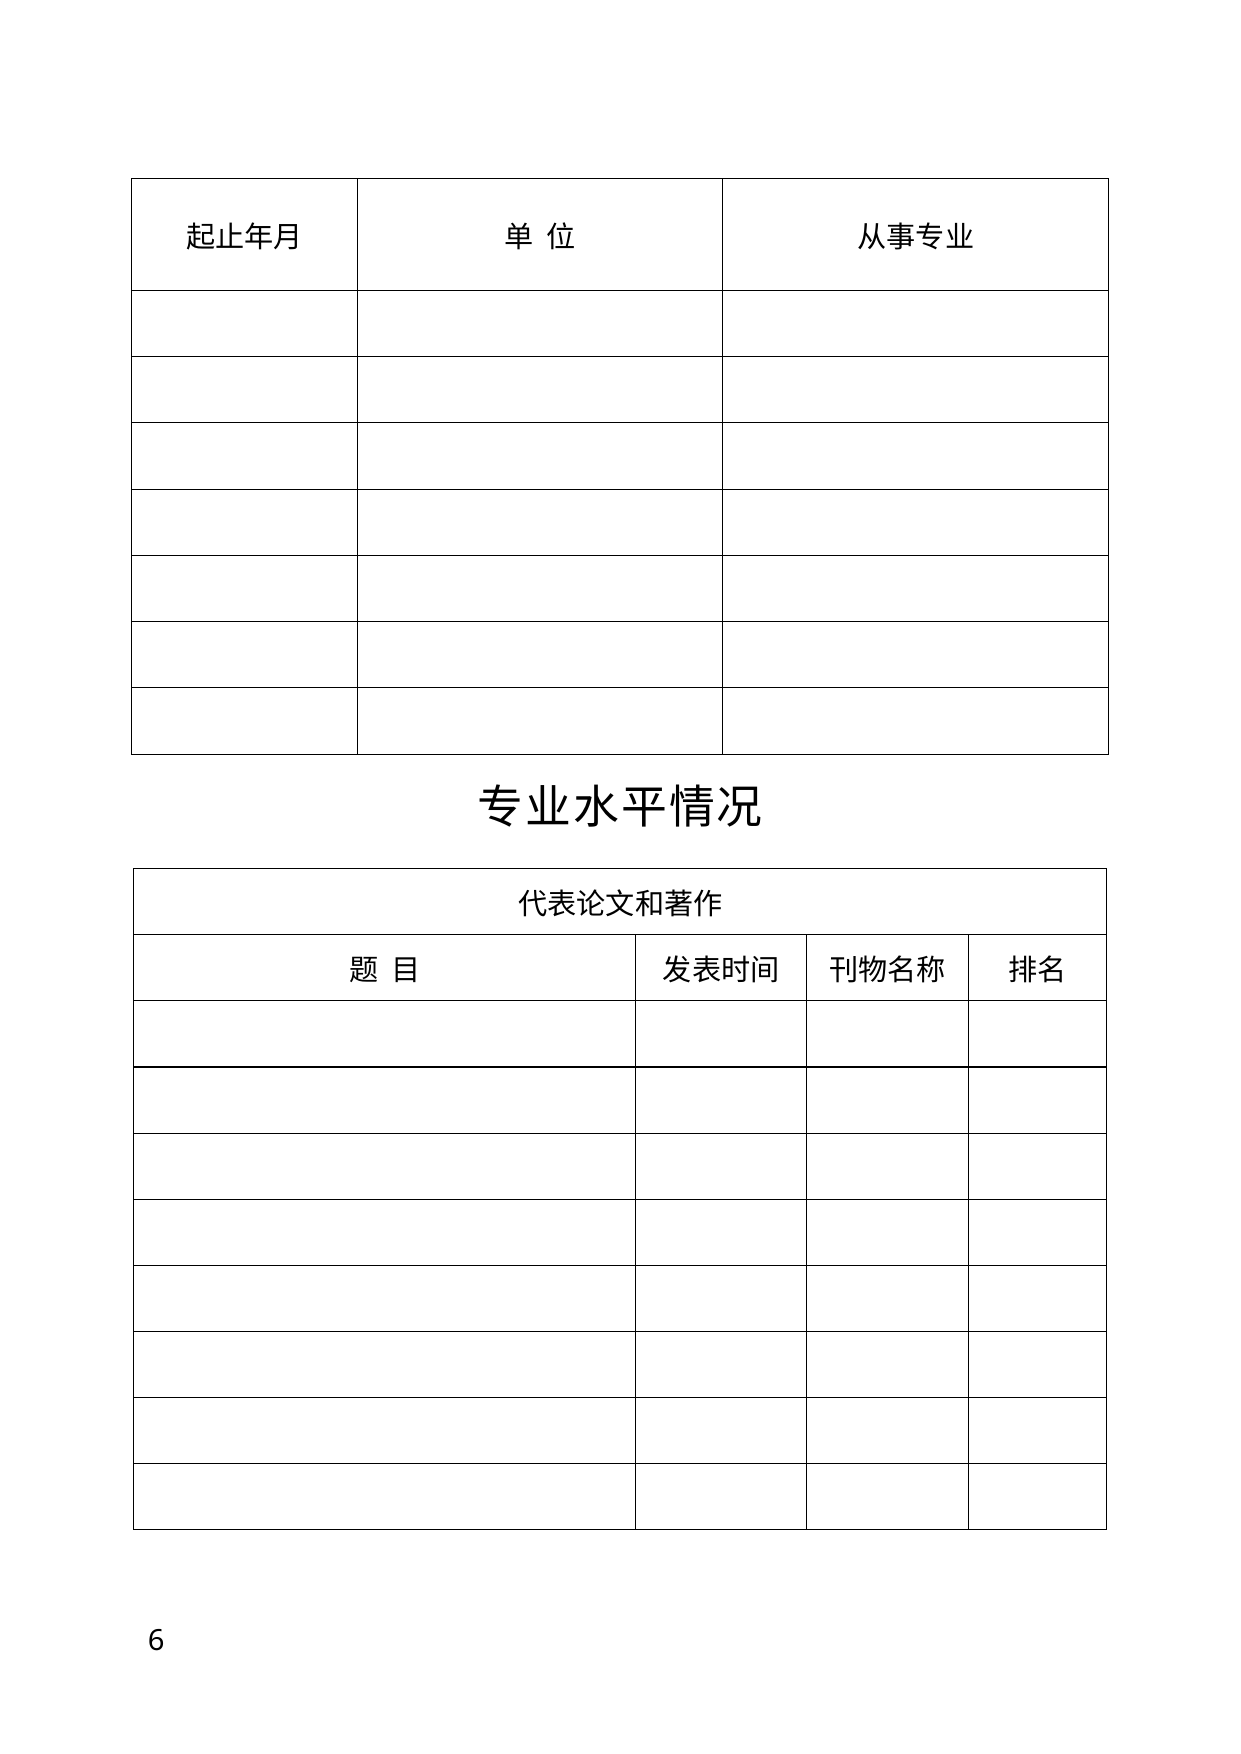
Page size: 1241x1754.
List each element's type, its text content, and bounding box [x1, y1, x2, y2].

table_cell [636, 1068, 806, 1132]
table_cell [723, 423, 1108, 488]
table_cell [132, 556, 357, 621]
table_cell [969, 1200, 1106, 1264]
table_cell [723, 688, 1108, 753]
table_cell 发表时间 [636, 935, 806, 1000]
table_cell [132, 291, 357, 356]
table_cell [132, 423, 357, 488]
table_cell [134, 1200, 635, 1264]
table_cell [969, 1332, 1106, 1397]
table_cell [134, 1001, 635, 1066]
table_cell [723, 490, 1108, 555]
table_cell 排名 [969, 935, 1106, 1000]
table_cell [807, 1398, 968, 1463]
table_cell [969, 1266, 1106, 1331]
table_cell [807, 1266, 968, 1331]
table_cell [134, 1332, 635, 1397]
table_cell [807, 1332, 968, 1397]
text 专业水平情况 [148, 755, 1093, 852]
table_cell [134, 1464, 635, 1529]
table_cell [132, 490, 357, 555]
table_cell [636, 1266, 806, 1331]
table_cell 从事专业 [723, 179, 1108, 290]
table_cell [636, 1200, 806, 1264]
table_cell [132, 622, 357, 687]
table_cell [358, 622, 722, 687]
table_cell [969, 1398, 1106, 1463]
table_cell [636, 1332, 806, 1397]
table_cell [807, 1001, 968, 1066]
table_cell [969, 1134, 1106, 1198]
table_cell [134, 1398, 635, 1463]
table_cell 题 目 [134, 935, 635, 1000]
table_cell [134, 1068, 635, 1132]
table_cell [358, 688, 722, 753]
table_cell [636, 1464, 806, 1529]
table_cell [636, 1398, 806, 1463]
table_cell 起止年月 [132, 179, 357, 290]
table_cell [723, 291, 1108, 356]
table_cell [132, 688, 357, 753]
table_cell [807, 1464, 968, 1529]
table_cell [358, 490, 722, 555]
table_cell [969, 1068, 1106, 1132]
table_cell [636, 1134, 806, 1198]
table_cell [132, 357, 357, 422]
table_cell [358, 357, 722, 422]
table_cell [723, 357, 1108, 422]
table_cell [969, 1001, 1106, 1066]
table_cell [807, 1134, 968, 1198]
table_cell 刊物名称 [807, 935, 968, 1000]
table_cell [807, 1068, 968, 1132]
table_cell [807, 1200, 968, 1264]
table_cell [723, 622, 1108, 687]
table_cell [723, 556, 1108, 621]
table_header 代表论文和著作 [134, 869, 1106, 934]
table_cell [969, 1464, 1106, 1529]
table_cell [358, 556, 722, 621]
table_cell [636, 1001, 806, 1066]
table_cell [358, 291, 722, 356]
table_cell [134, 1266, 635, 1331]
table_cell 单 位 [358, 179, 722, 290]
table_cell [134, 1134, 635, 1198]
table_cell [358, 423, 722, 488]
